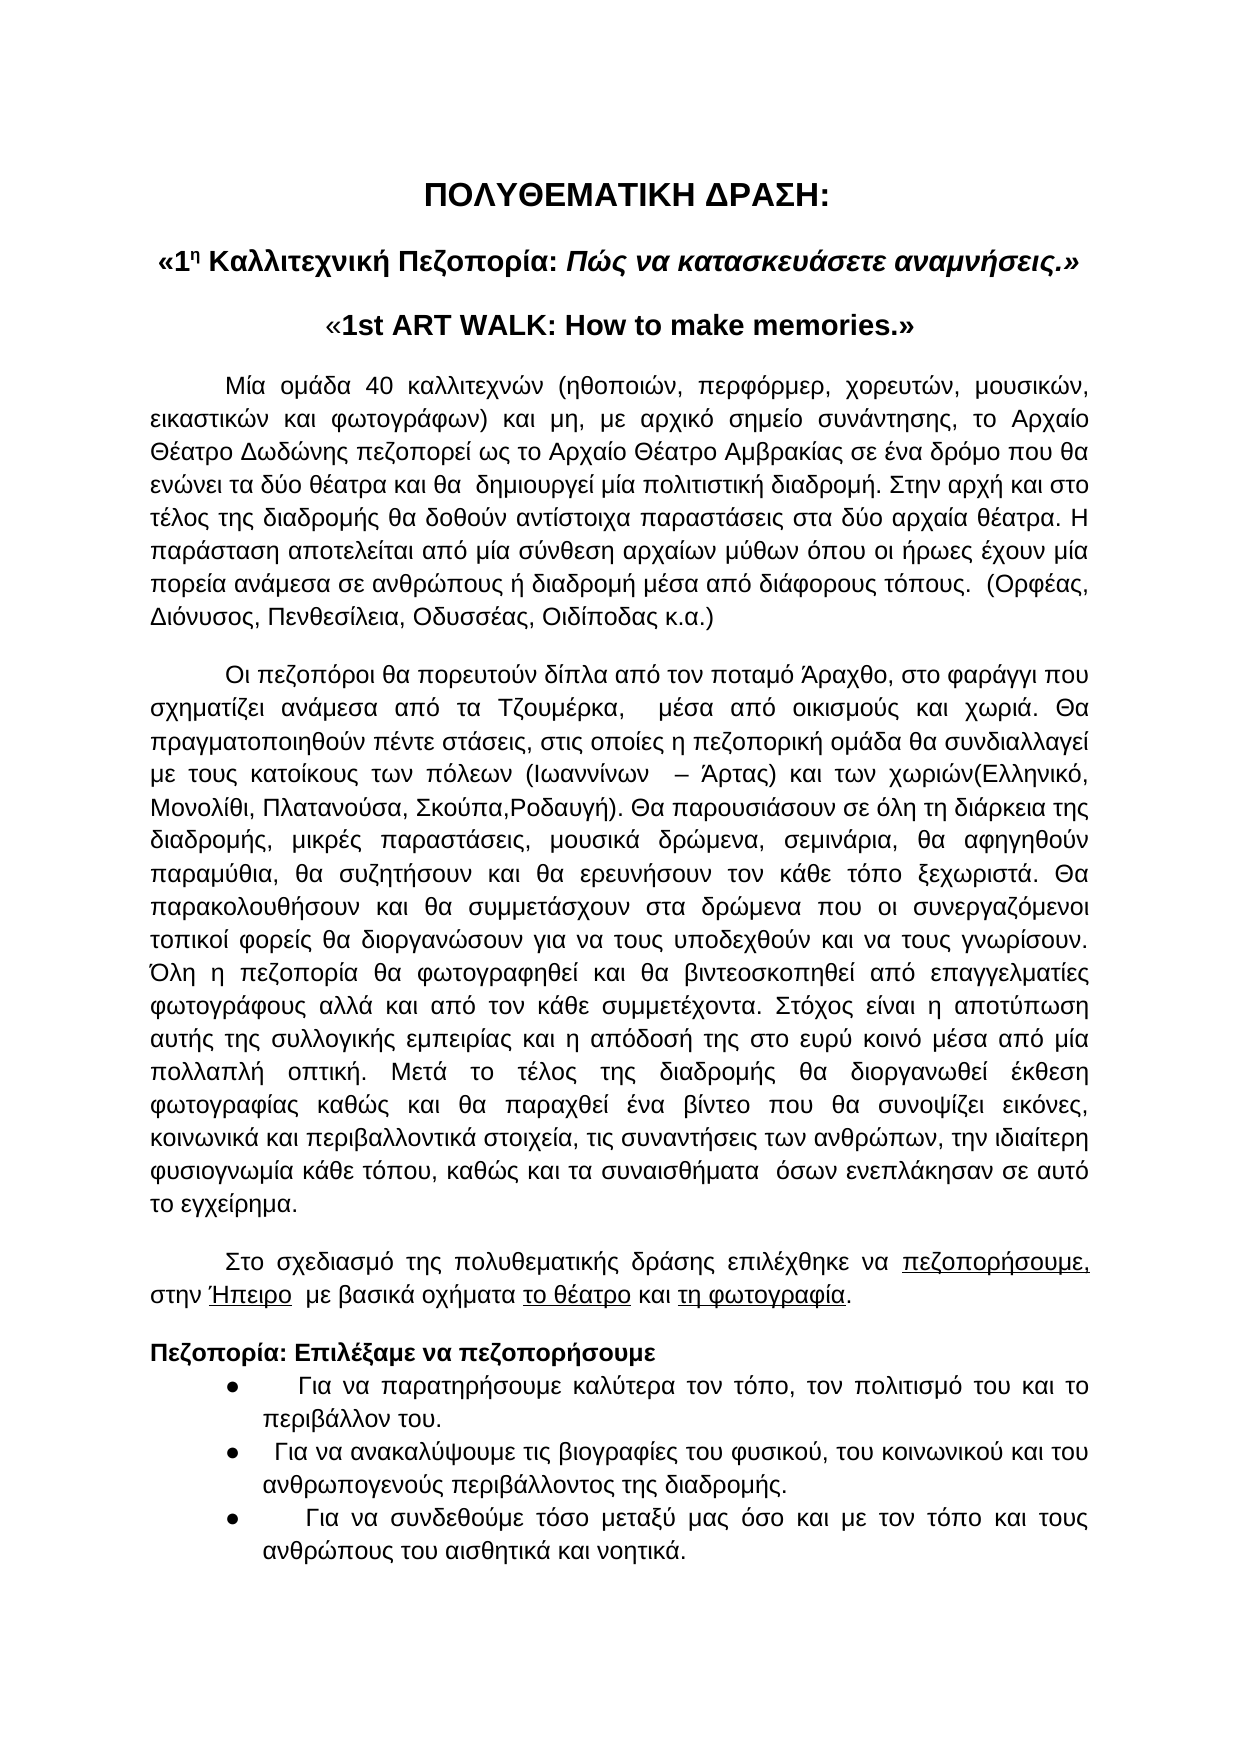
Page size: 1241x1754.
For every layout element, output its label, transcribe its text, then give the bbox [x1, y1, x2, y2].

text ● Για να συνδεθούμε τόσο μεταξύ μας όσο και με τον τόπο και τους ανθρώπους του αισθητικά και νοητικά. [225, 1503, 1090, 1565]
text Οι πεζοπόροι θα πορευτούν δίπλα από τον ποταμό Άραχθο, στο φαράγγι που σχηματίζει ανάμεσα από τα Τζουμέρκα, μέσα από οικισμούς και χωριά. Θα πραγματοποιηθούν πέντε στάσεις, στις οποίες η πεζοπορική ομάδα θα συνδιαλλαγεί με τους κατοίκους των πόλεων (Ιωαννίνων – Άρτας) και των χωριών(Ελληνικό, Μονολίθι, Πλατανούσα, Σκούπα,Ροδαυγή). Θα παρουσιάσουν σε όλη τη διάρκεια της διαδρομής, μικρές παραστάσεις, μουσικά δρώμενα, σεμινάρια, θα αφηγηθούν παραμύθια, θα συζητήσουν και θα ερευνήσουν τον κάθε τόπο ξεχωριστά. Θα παρακολουθήσουν και θα συμμετάσχουν στα δρώμενα που οι συνεργαζόμενοι τοπικοί φορείς θα διοργανώσουν για να τους υποδεχθούν και να τους γνωρίσουν. Όλη η πεζοπορία θα φωτογραφηθεί και θα βιντεοσκοπηθεί από επαγγελματίες φωτογράφους αλλά και από τον κάθε συμμετέχοντα. Στόχος είναι η αποτύπωση αυτής της συλλογικής εμπειρίας και η απόδοσή της στο ευρύ κοινό μέσα από μία πολλαπλή οπτική. Μετά το τέλος της διαδρομής θα διοργανωθεί έκθεση φωτογραφίας καθώς και θα παραχθεί ένα βίντεο που θα συνοψίζει εικόνες, κοινωνικά και περιβαλλοντικά στοιχεία, τις συναντήσεις των ανθρώπων, την ιδιαίτερη φυσιογνωμία κάθε τόπου, καθώς και τα συναισθήματα όσων ενεπλάκησαν σε αυτό το εγχείρημα. [150, 660, 1090, 1217]
text «1η Καλλιτεχνική Πεζοπορία: Πώς να κατασκευάσετε αναμνήσεις.» [150, 244, 1090, 278]
text Μία ομάδα 40 καλλιτεχνών (ηθοποιών, περφόρμερ, χορευτών, μουσικών, εικαστικών και φωτογράφων) και μη, με αρχικό σημείο συνάντησης, το Αρχαίο Θέατρο Δωδώνης πεζοπορεί ως το Αρχαίο Θέατρο Αμβρακίας σε ένα δρόμο που θα ενώνει τα δύο θέατρα και θα δημιουργεί μία πολιτιστική διαδρομή. Στην αρχή και στο τέλος της διαδρομής θα δοθούν αντίστοιχα παραστάσεις στα δύο αρχαία θέατρα. Η παράσταση αποτελείται από μία σύνθεση αρχαίων μύθων όπου οι ήρωες έχουν μία πορεία ανάμεσα σε ανθρώπους ή διαδρομή μέσα από διάφορους τόπους. (Ορφέας, Διόνυσος, Πενθεσίλεια, Οδυσσέας, Οιδίποδας κ.α.) [150, 371, 1090, 631]
text ● Για να παρατηρήσουμε καλύτερα τον τόπο, τον πολιτισμό του και το περιβάλλον του. [225, 1371, 1090, 1433]
text Πεζοπορία: Επιλέξαμε να πεζοπορήσουμε [150, 1338, 1090, 1367]
text «1st ART WALK: How to make memories.» [150, 308, 1090, 341]
text ● Για να ανακαλύψουμε τις βιογραφίες του φυσικού, του κοινωνικού και του ανθρωπογενούς περιβάλλοντος της διαδρομής. [225, 1437, 1090, 1499]
text ΠΟΛΥΘΕΜΑΤΙΚΗ ΔΡΑΣΗ: [150, 175, 1090, 213]
text Στο σχεδιασμό της πολυθεματικής δράσης επιλέχθηκε να πεζοπορήσουμε, στην Ήπειρο με βασικά οχήματα το θέατρο και τη φωτογραφία. [150, 1247, 1090, 1308]
